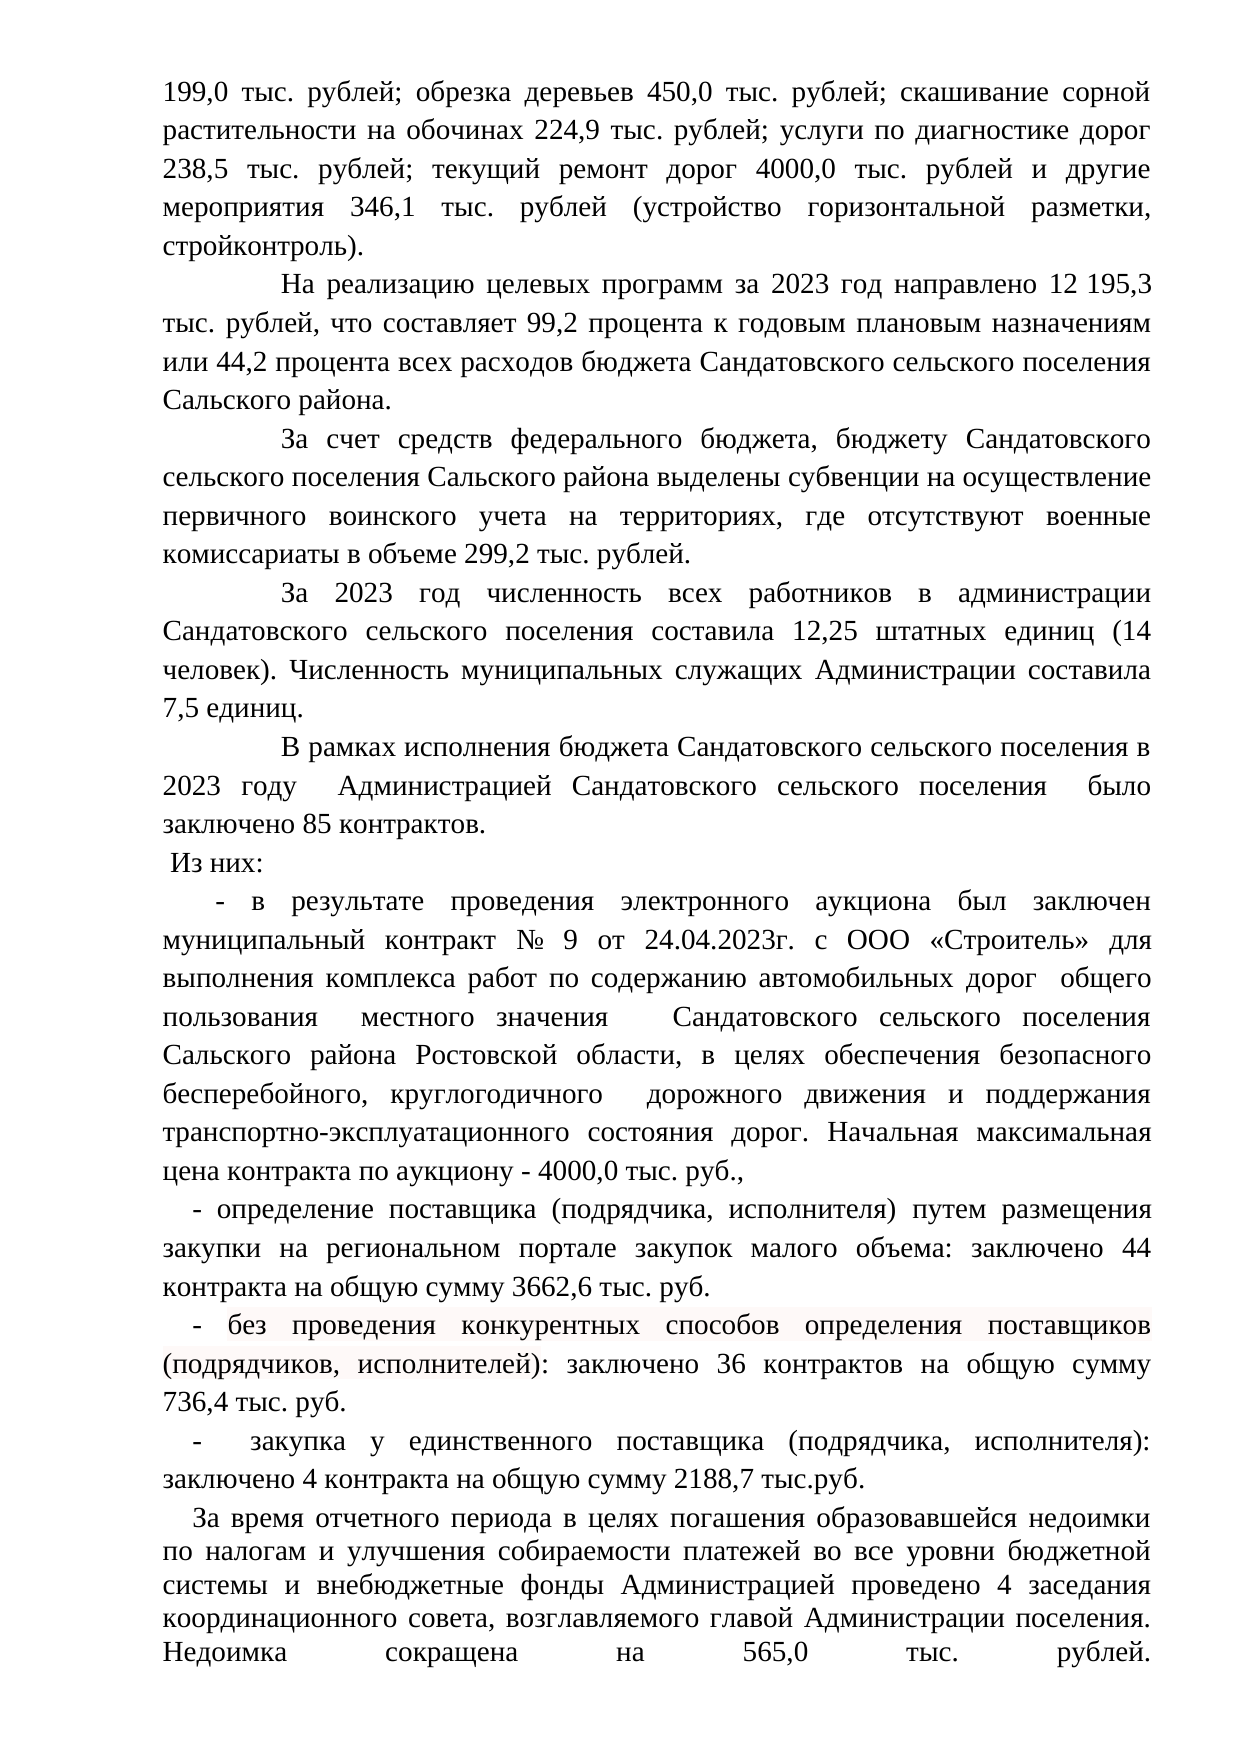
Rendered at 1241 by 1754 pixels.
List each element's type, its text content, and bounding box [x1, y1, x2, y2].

text На реализацию целевых программ за 2023 год направлено 12 195,3 тыс. рублей, что составляет 99,2 процента к годовым плановым назначениям или 44,2 процента всех расходов бюджета Сандатовского сельского поселения Сальского района. [162, 267, 1152, 416]
text - в результате проведения электронного аукциона был заключен муниципальный контракт № 9 от 24.04.2023г. с ООО «Строитель» для выполнения комплекса работ по содержанию автомобильных дорог общего пользования местного значения Сандатовского сельского поселения Сальского района Ростовской области, в целях обеспечения безопасного бесперебойного, круглогодичного дорожного движения и поддержания транспортно-эксплуатационного состояния дорог. Начальная максимальная цена контракта по аукциону - 4000,0 тыс. руб., [162, 883, 1152, 1187]
text - определение поставщика (подрядчика, исполнителя) путем размещения закупки на региональном портале закупок малого объема: заключено 44 контракта на общую сумму 3662,6 тыс. руб. [162, 1192, 1152, 1302]
text За 2023 год численность всех работников в администрации Сандатовского сельского поселения составила 12,25 штатных единиц (14 человек). Численность муниципальных служащих Администрации составила 7,5 единиц. [162, 575, 1152, 724]
text - без проведения конкурентных способов определения поставщиков (подрядчиков, исполнителей): заключено 36 контрактов на общую сумму 736,4 тыс. руб. [162, 1307, 1152, 1418]
text - закупка у единственного поставщика (подрядчика, исполнителя): заключено 4 контракта на общую сумму 2188,7 тыс.руб. [162, 1423, 1152, 1495]
text В рамках исполнения бюджета Сандатовского сельского поселения в 2023 году Администрацией Сандатовского сельского поселения было заключено 85 контрактов. [162, 729, 1152, 840]
text За счет средств федерального бюджета, бюджету Сандатовского сельского поселения Сальского района выделены субвенции на осуществление первичного воинского учета на территориях, где отсутствуют военные комиссариаты в объеме 299,2 тыс. рублей. [162, 421, 1152, 570]
text За время отчетного периода в целях погашения образовавшейся недоимки по налогам и улучшения собираемости платежей во все уровни бюджетной системы и внебюджетные фонды Администрацией проведено 4 заседания координационного совета, возглавляемого главой Администрации поселения. Недоимка сокращена на 565,0 тыс. рублей. [162, 1500, 1152, 1696]
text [162, 74, 1152, 262]
text Из них: [162, 845, 1152, 878]
